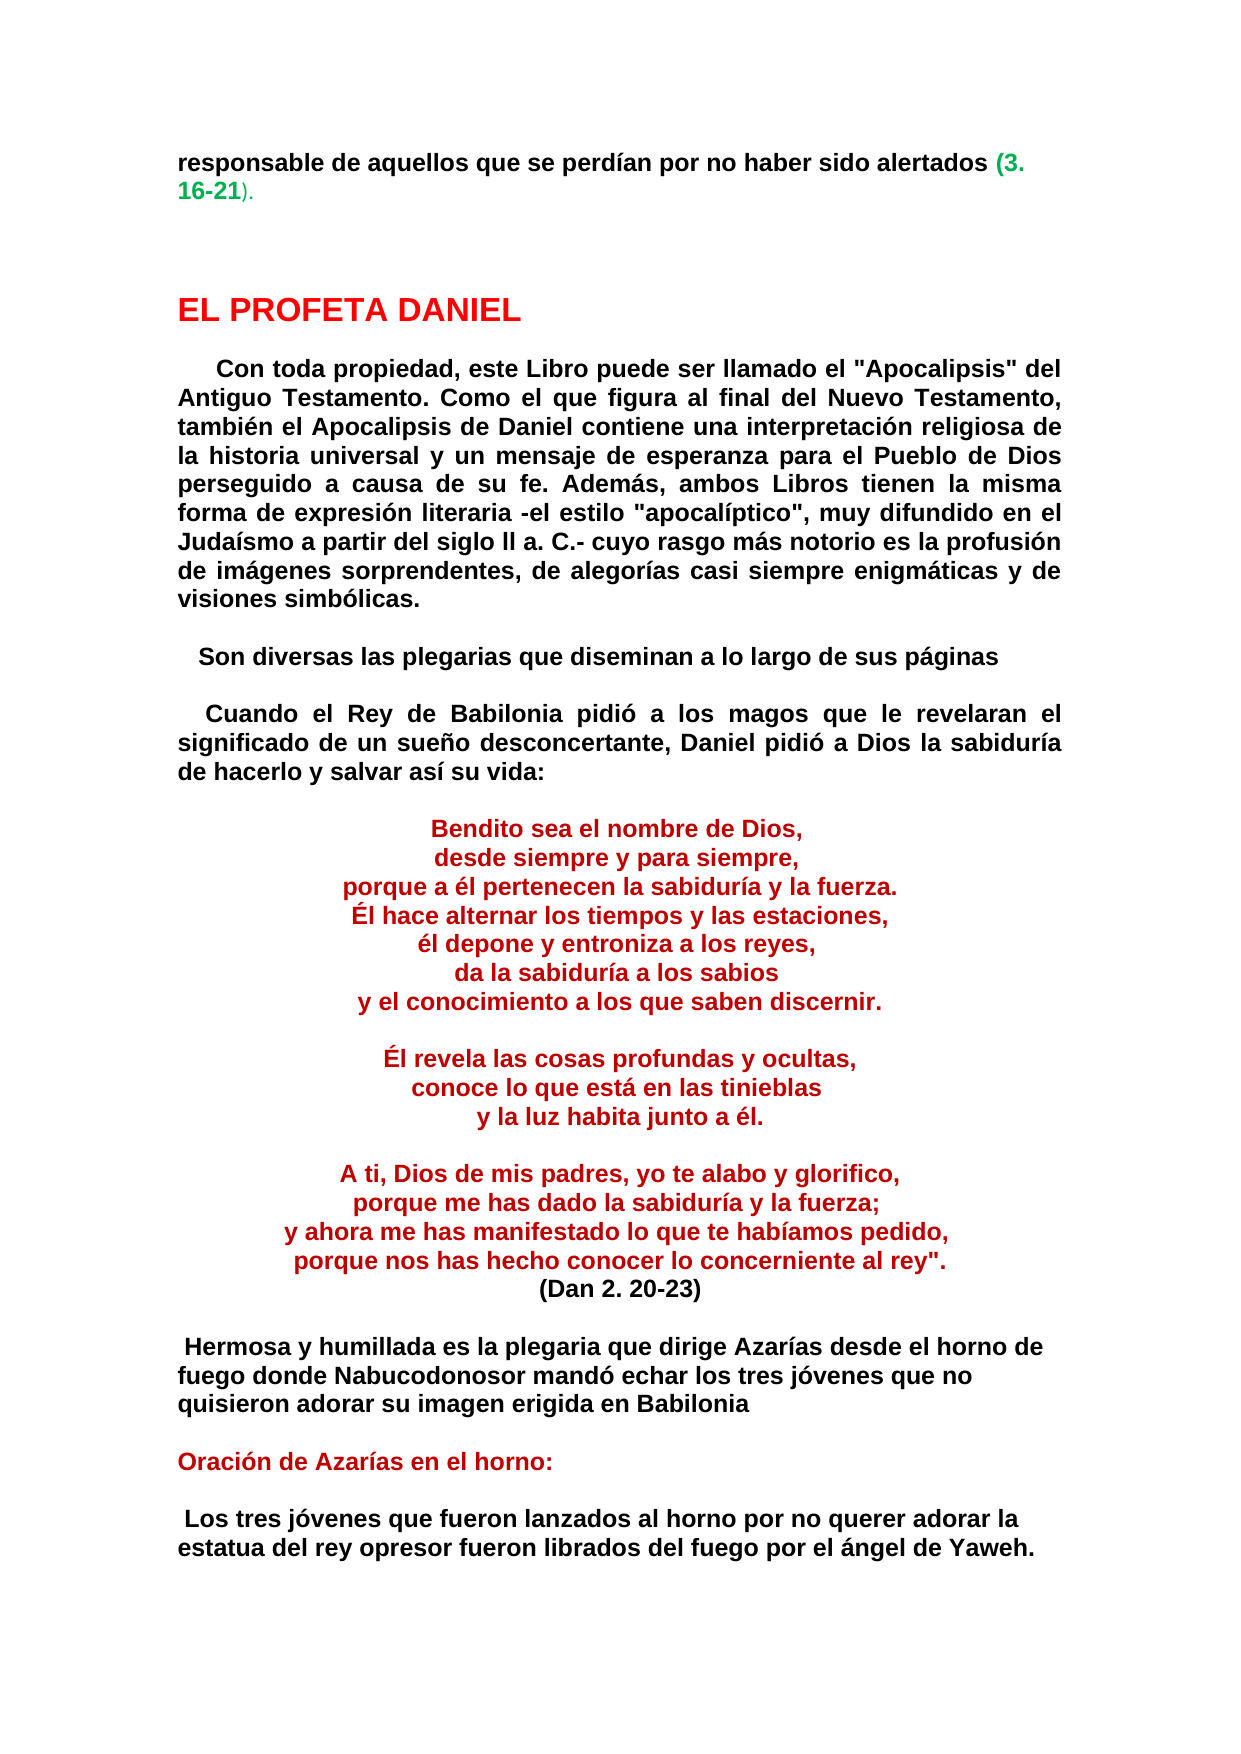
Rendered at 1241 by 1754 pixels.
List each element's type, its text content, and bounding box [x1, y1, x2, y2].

text EL PROFETA DANIEL [177, 289, 1063, 328]
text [177, 148, 1063, 206]
text (Dan 2. 20-23) [177, 1274, 1063, 1303]
text Bendito sea el nombre de Dios, desde siempre y para siempre, porque a él pertenecen la sabiduría y la fuerza. Él hace alternar los tiempos y las estaciones, él depone y entroniza a los reyes, da la sabiduría a los sabios y el conocimiento a los que saben discernir. Él revela las cosas profundas y ocultas, conoce lo que está en las tinieblas y la luz habita junto a él. A ti, Dios de mis padres, yo te alabo y glorifico, porque me has dado la sabiduría y la fuerza; y ahora me has manifestado lo que te habíamos pedido, porque nos has hecho conocer lo concerniente al rey". [177, 814, 1063, 1274]
text Los tres jóvenes que fueron lanzados al horno por no querer adorar la estatua del rey opresor fueron librados del fuego por el ángel de Yaweh. [177, 1504, 1063, 1562]
text Con toda propiedad, este Libro puede ser llamado el "Apocalipsis" del Antiguo Testamento. Como el que figura al final del Nuevo Testamento, también el Apocalipsis de Daniel contiene una interpretación religiosa de la historia universal y un mensaje de esperanza para el Pueblo de Dios perseguido a causa de su fe. Además, ambos Libros tienen la misma forma de expresión literaria -el estilo "apocalíptico", muy difundido en el Judaísmo a partir del siglo ll a. C.- cuyo rasgo más notorio es la profusión de imágenes sorprendentes, de alegorías casi siempre enigmáticas y de visiones simbólicas. [177, 354, 1063, 613]
text Hermosa y humillada es la plegaria que dirige Azarías desde el horno de fuego donde Nabucodonosor mandó echar los tres jóvenes que no quisieron adorar su imagen erigida en Babilonia [177, 1332, 1063, 1418]
text Oración de Azarías en el horno: [177, 1447, 1063, 1476]
text Son diversas las plegarias que diseminan a lo largo de sus páginas [177, 642, 1063, 671]
text Cuando el Rey de Babilonia pidió a los magos que le revelaran el significado de un sueño desconcertante, Daniel pidió a Dios la sabiduría de hacerlo y salvar así su vida: [177, 699, 1063, 786]
